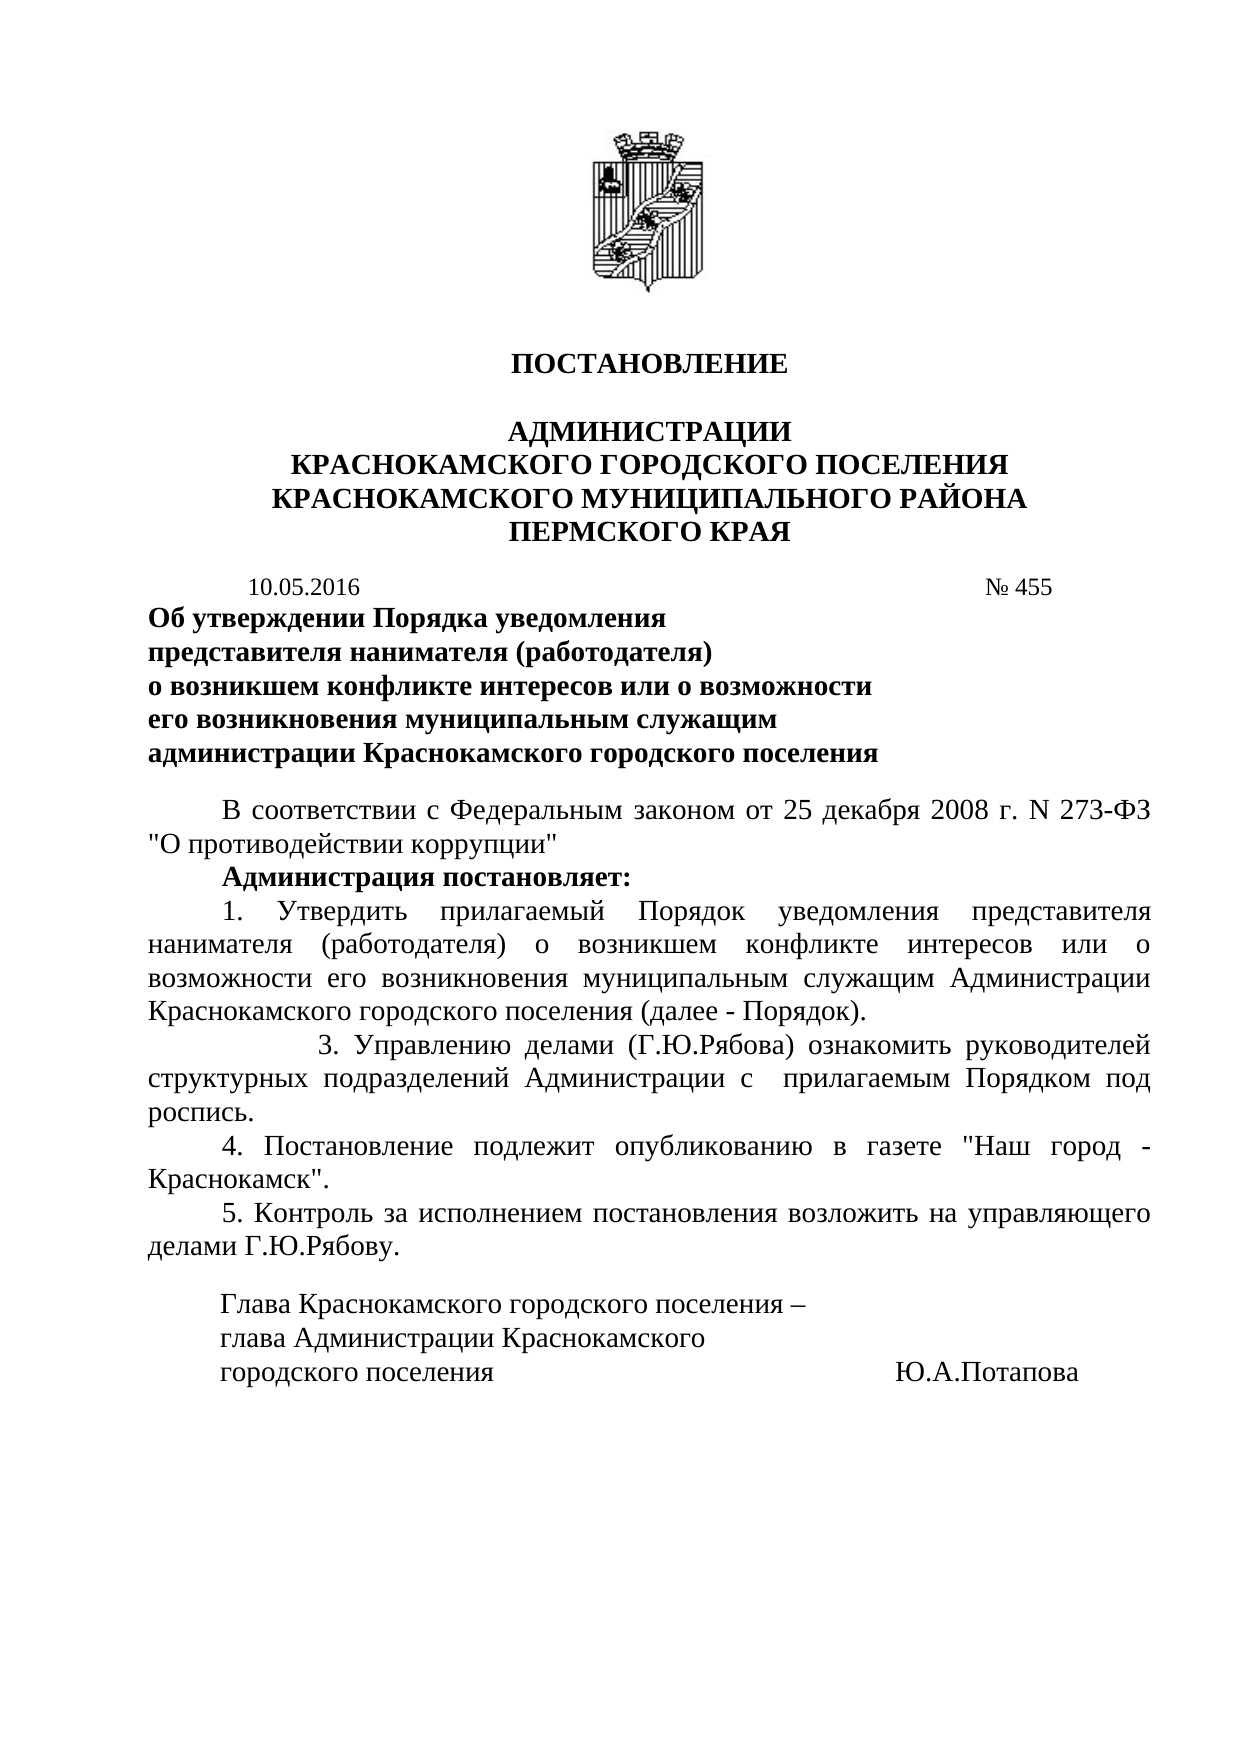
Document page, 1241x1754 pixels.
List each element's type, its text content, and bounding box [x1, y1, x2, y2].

title ПОСТАНОВЛЕНИЕ [148, 347, 1152, 380]
title о возникшем конфликте интересов или о возможности [148, 668, 1152, 701]
title Об утверждении Порядка уведомления [148, 601, 1152, 634]
title 10.05.2016 № 455 [148, 572, 1152, 601]
text 5. Контроль за исполнением постановления возложить на управляющего делами Г.Ю.Рябову. [148, 1195, 1152, 1262]
title представителя нанимателя (работодателя) [148, 634, 1152, 668]
title АДМИНИСТРАЦИИ [148, 414, 1152, 447]
text Администрация постановляет: [148, 859, 1152, 893]
text городского поселения Ю.А.Потапова [220, 1354, 1152, 1387]
text 3. Управлению делами (Г.Ю.Рябова) ознакомить руководителей структурных подразделений Администрации с прилагаемым Порядком под роспись. [148, 1027, 1152, 1128]
title КРАСНОКАМСКОГО ГОРОДСКОГО ПОСЕЛЕНИЯ [148, 447, 1152, 481]
title КРАСНОКАМСКОГО МУНИЦИПАЛЬНОГО РАЙОНА [148, 481, 1152, 514]
title ПЕРМСКОГО КРАЯ [148, 514, 1152, 548]
text 4. Постановление подлежит опубликованию в газете "Наш город - Краснокамск". [148, 1128, 1152, 1195]
title администрации Краснокамского городского поселения [148, 735, 1152, 768]
title его возникновения муниципальным служащим [148, 701, 1152, 735]
text В соответствии с Федеральным законом от 25 декабря 2008 г. N 273-ФЗ "О противодействии коррупции" [148, 792, 1152, 859]
picture [590, 129, 710, 299]
text глава Администрации Краснокамского [220, 1320, 1152, 1354]
text 1. Утвердить прилагаемый Порядок уведомления представителя нанимателя (работодателя) о возникшем конфликте интересов или о возможности его возникновения муниципальным служащим Администрации Краснокамского городского поселения (далее - Порядок). [148, 893, 1152, 1027]
text Глава Краснокамского городского поселения – [220, 1287, 1152, 1320]
